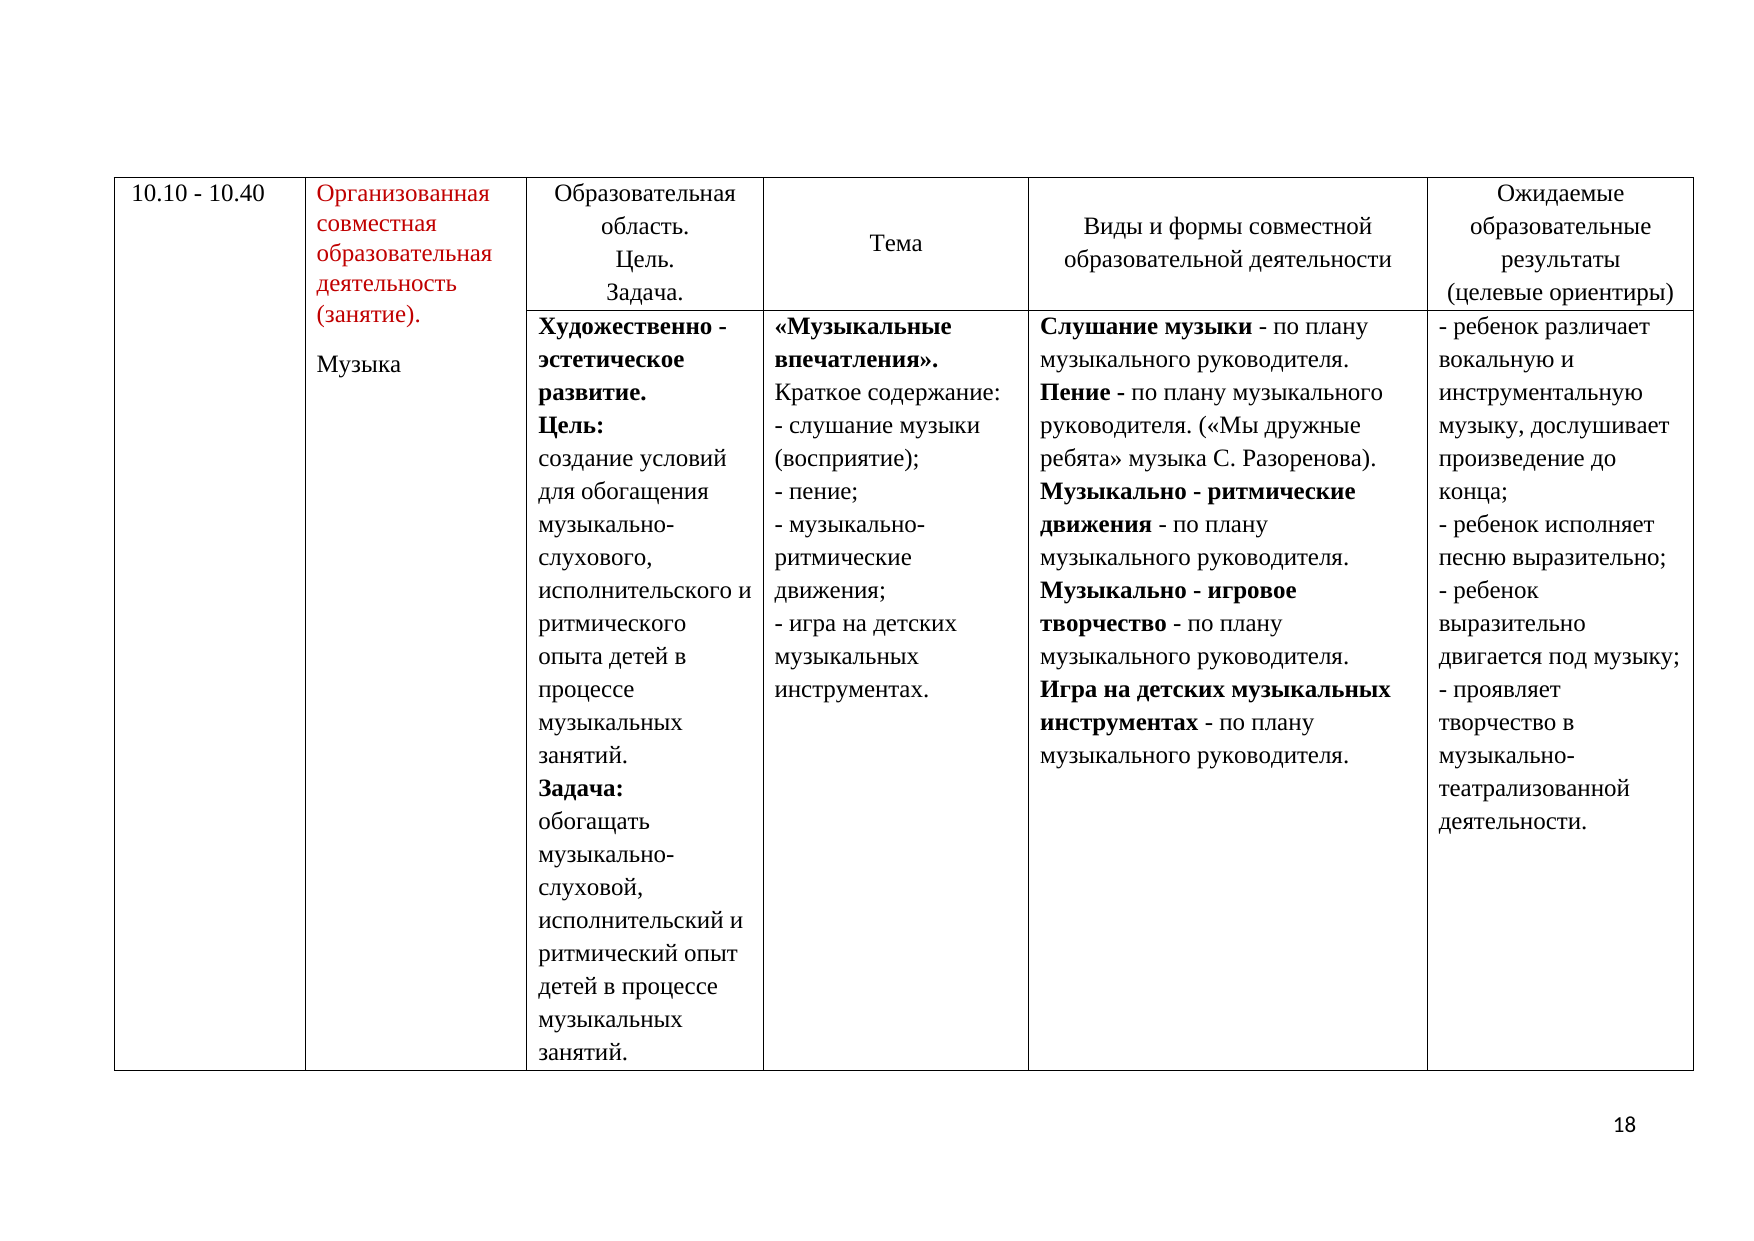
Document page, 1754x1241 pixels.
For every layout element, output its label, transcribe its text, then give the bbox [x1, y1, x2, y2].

table_cell Художественно - эстетическое развитие. Цель: создание условий для обогащения музыкально-слухового, исполнительского и ритмического опыта детей в процессе музыкальных занятий. Задача: обогащать музыкально- слуховой, исполнительский и ритмический опыт детей в процессе музыкальных занятий. [527, 311, 763, 1070]
table_header Образовательная область. Цель. Задача. [527, 178, 763, 310]
table_header Организованная совместная образовательная деятельность (занятие). Музыка [306, 178, 526, 1070]
table_header Тема [764, 178, 1028, 310]
table_cell «Музыкальные впечатления». Краткое содержание: - слушание музыки (восприятие); - пение; - музыкально- ритмические движения; - игра на детских музыкальных инструментах. [764, 311, 1028, 1070]
table_header Виды и формы совместной образовательной деятельности [1029, 178, 1427, 310]
table_header 10.10 - 10.40 [115, 178, 305, 1070]
table_header Ожидаемые образовательные результаты (целевые ориентиры) [1428, 178, 1693, 310]
table_cell - ребенок различает вокальную и инструментальную музыку, дослушивает произведение до конца; - ребенок исполняет песню выразительно; - ребенок выразительно двигается под музыку; - проявляет творчество в музыкально- театрализованной деятельности. [1428, 311, 1693, 1070]
table_cell Слушание музыки - по плану музыкального руководителя. Пение - по плану музыкального руководителя. («Мы дружные ребята» музыка С. Разоренова). Музыкально - ритмические движения - по плану музыкального руководителя. Музыкально - игровое творчество - по плану музыкального руководителя. Игра на детских музыкальных инструментах - по плану музыкального руководителя. [1029, 311, 1427, 1070]
